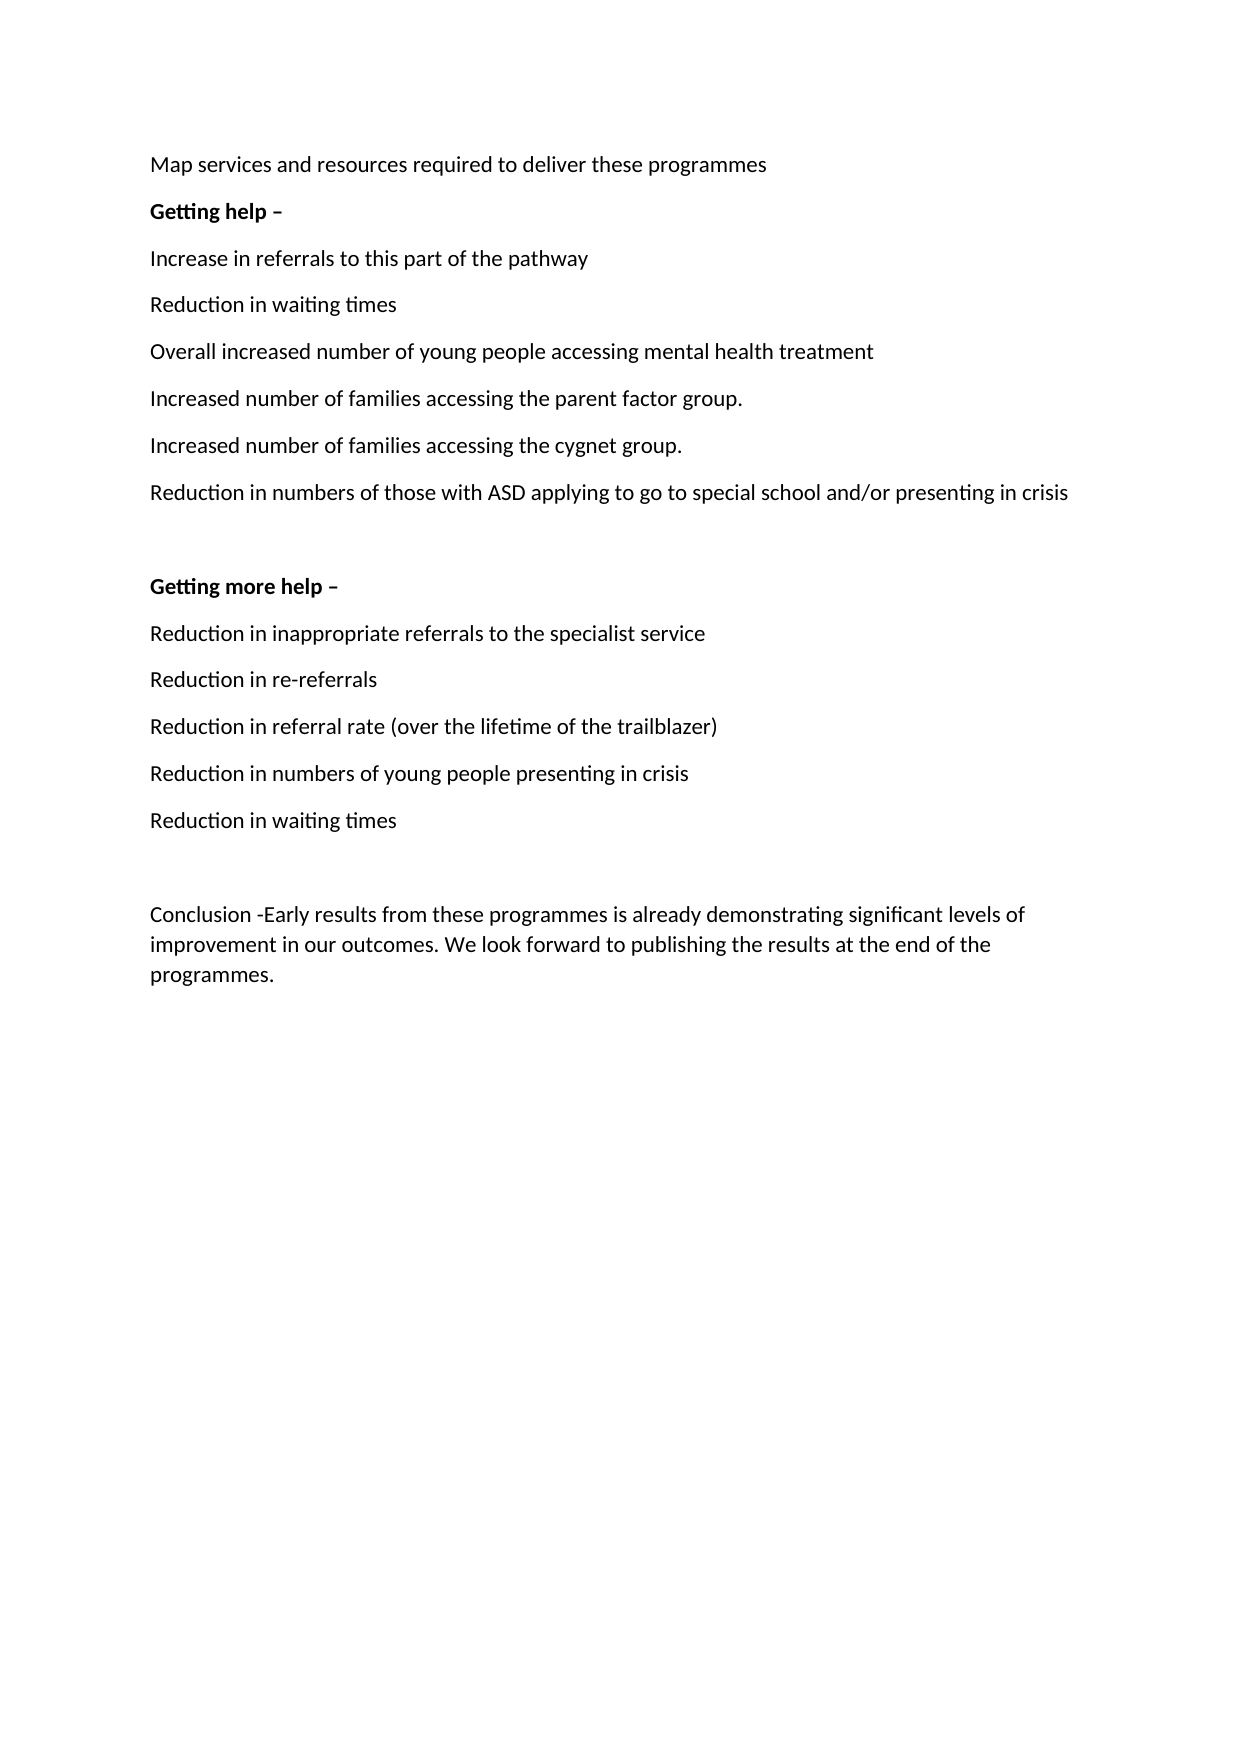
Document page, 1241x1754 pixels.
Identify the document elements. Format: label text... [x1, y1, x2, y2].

text Getting more help – [150, 572, 1090, 600]
text Conclusion -Early results from these programmes is already demonstrating significant levels of improvement in our outcomes. We look forward to publishing the results at the end of the programmes. [150, 900, 1090, 988]
text Increased number of families accessing the parent factor group. [150, 384, 1090, 412]
text Reduction in numbers of young people presenting in crisis [150, 759, 1090, 787]
text Reduction in re-referrals [150, 666, 1090, 694]
text Overall increased number of young people accessing mental health treatment [150, 337, 1090, 366]
text Getting help – [150, 197, 1090, 225]
text Reduction in waiting times [150, 291, 1090, 319]
text Reduction in inappropriate referrals to the specialist service [150, 619, 1090, 647]
text Map services and resources required to deliver these programmes [150, 150, 1090, 178]
text Increase in referrals to this part of the pathway [150, 244, 1090, 272]
text Reduction in numbers of those with ASD applying to go to special school and/or presenting in crisis [150, 478, 1090, 506]
text Reduction in waiting times [150, 806, 1090, 834]
text Reduction in referral rate (over the lifetime of the trailblazer) [150, 712, 1090, 741]
text Increased number of families accessing the cygnet group. [150, 431, 1090, 459]
